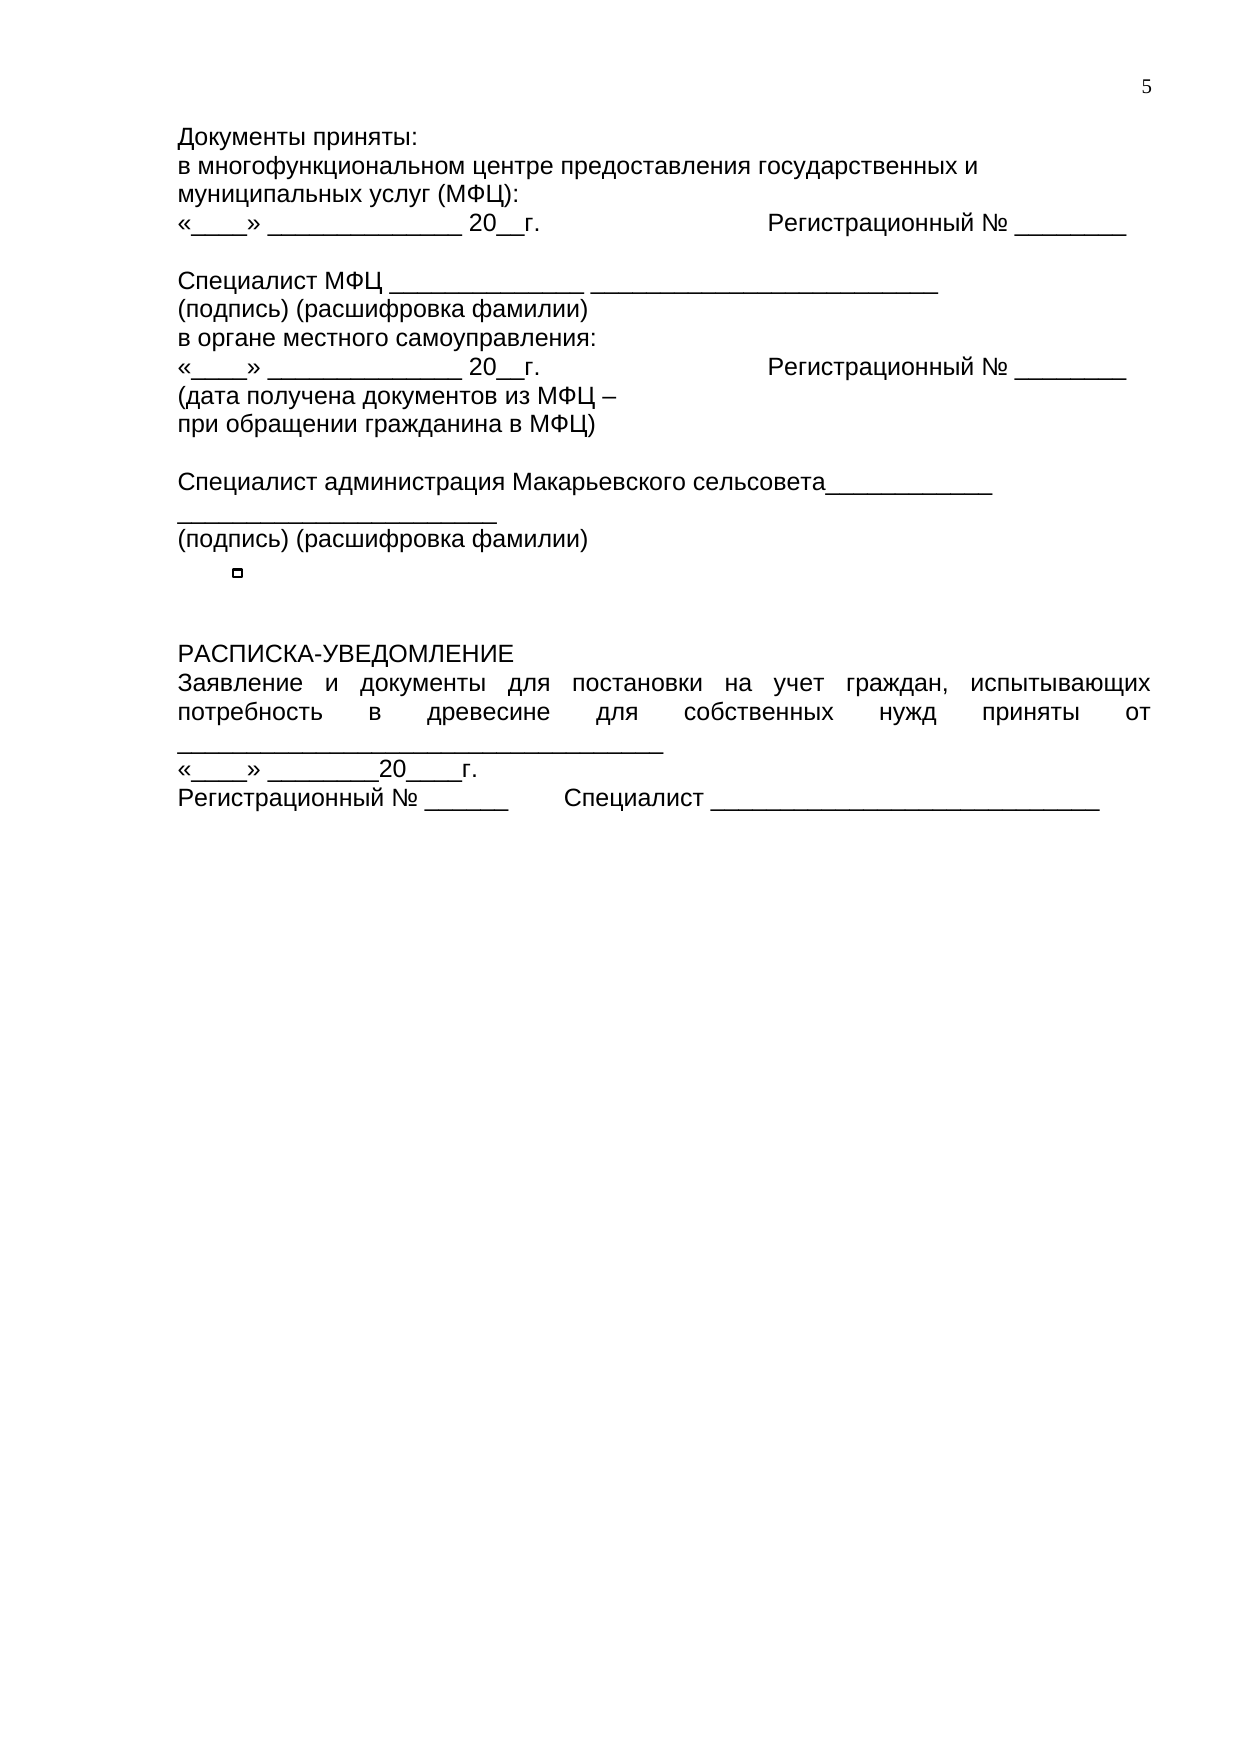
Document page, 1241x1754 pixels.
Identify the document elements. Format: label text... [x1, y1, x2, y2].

text при обращении гражданина в МФЦ) [177, 409, 1152, 438]
text (подпись) (расшифровка фамилии) [177, 524, 1152, 553]
text «____» ______________ 20__г. Регистрационный № ________ [177, 352, 1152, 381]
text Специалист администрация Макарьевского сельсовета____________ _______________________ [177, 467, 1152, 524]
text в органе местного самоуправления: [177, 323, 1152, 352]
text Регистрационный № ______ Специалист ____________________________ [177, 783, 1152, 812]
text Заявление и документы для постановки на учет граждан, испытывающих потребность в древесине для собственных нужд приняты от ___________________________________ [177, 668, 1152, 754]
text (подпись) (расшифровка фамилии) [177, 294, 1152, 323]
text «____» ______________ 20__г. Регистрационный № ________ [177, 208, 1152, 237]
text в многофункциональном центре предоставления государственных и муниципальных услуг (МФЦ): [177, 151, 1152, 208]
text РАСПИСКА-УВЕДОМЛЕНИЕ [177, 639, 1152, 668]
text Документы приняты: [177, 122, 1152, 151]
text (дата получена документов из МФЦ – [177, 381, 1152, 409]
text «____» ________20____г. [177, 754, 1152, 783]
text Специалист МФЦ ______________ _________________________ [177, 266, 1152, 294]
